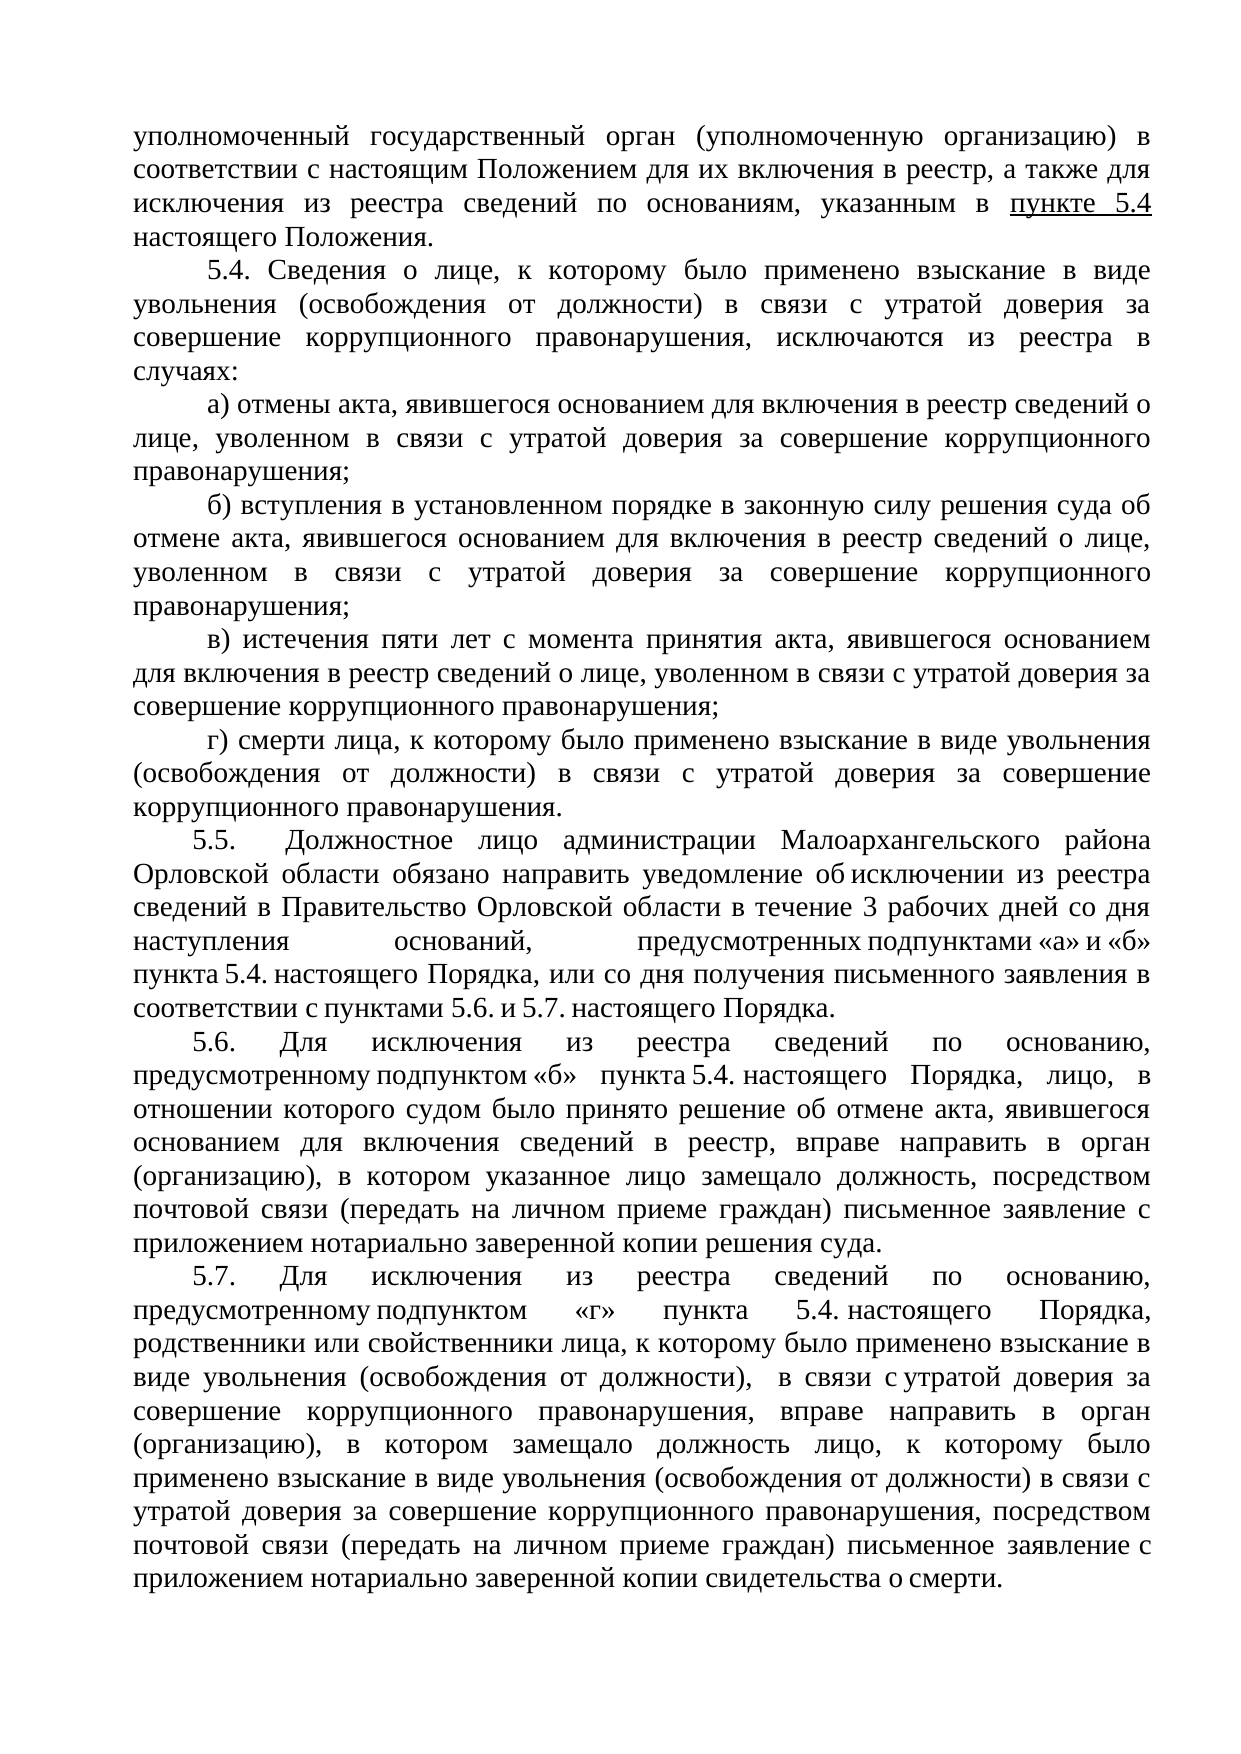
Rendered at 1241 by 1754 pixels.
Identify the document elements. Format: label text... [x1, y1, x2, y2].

text г) смерти лица, к которому было применено взыскание в виде увольнения (освобождения от должности) в связи с утратой доверия за совершение коррупционного правонарушения. [133, 722, 1152, 822]
text 5.6. Для исключения из реестра сведений по основанию, предусмотренному подпунктом «б» пункта 5.4. настоящего Порядка, лицо, в отношении которого судом было принято решение об отмене акта, явившегося основанием для включения сведений в реестр, вправе направить в орган (организацию), в котором указанное лицо замещало должность, посредством почтовой связи (передать на личном приеме граждан) письменное заявление с приложением нотариально заверенной копии решения суда. [133, 1024, 1152, 1258]
text б) вступления в установленном порядке в законную силу решения суда об отмене акта, явившегося основанием для включения в реестр сведений о лице, уволенном в связи с утратой доверия за совершение коррупционного правонарушения; [133, 487, 1152, 621]
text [133, 118, 1152, 252]
text 5.7. Для исключения из реестра сведений по основанию, предусмотренному подпунктом «г» пункта 5.4. настоящего Порядка, родственники или свойственники лица, к которому было применено взыскание в виде увольнения (освобождения от должности), в связи с утратой доверия за совершение коррупционного правонарушения, вправе направить в орган (организацию), в котором замещало должность лицо, к которому было применено взыскание в виде увольнения (освобождения от должности) в связи с утратой доверия за совершение коррупционного правонарушения, посредством почтовой связи (передать на личном приеме граждан) письменное заявление с приложением нотариально заверенной копии свидетельства о смерти. [133, 1258, 1152, 1594]
text 5.4. Сведения о лице, к которому было применено взыскание в виде увольнения (освобождения от должности) в связи с утратой доверия за совершение коррупционного правонарушения, исключаются из реестра в случаях: [133, 252, 1152, 386]
text в) истечения пяти лет с момента принятия акта, явившегося основанием для включения в реестр сведений о лице, уволенном в связи с утратой доверия за совершение коррупционного правонарушения; [133, 621, 1152, 722]
text а) отмены акта, явившегося основанием для включения в реестр сведений о лице, уволенном в связи с утратой доверия за совершение коррупционного правонарушения; [133, 386, 1152, 487]
text 5.5. Должностное лицо администрации Малоархангельского района Орловской области обязано направить уведомление об исключении из реестра сведений в Правительство Орловской области в течение 3 рабочих дней со дня наступления оснований, предусмотренных подпунктами «а» и «б» пункта 5.4. настоящего Порядка, или со дня получения письменного заявления в соответствии с пунктами 5.6. и 5.7. настоящего Порядка. [133, 822, 1152, 1024]
